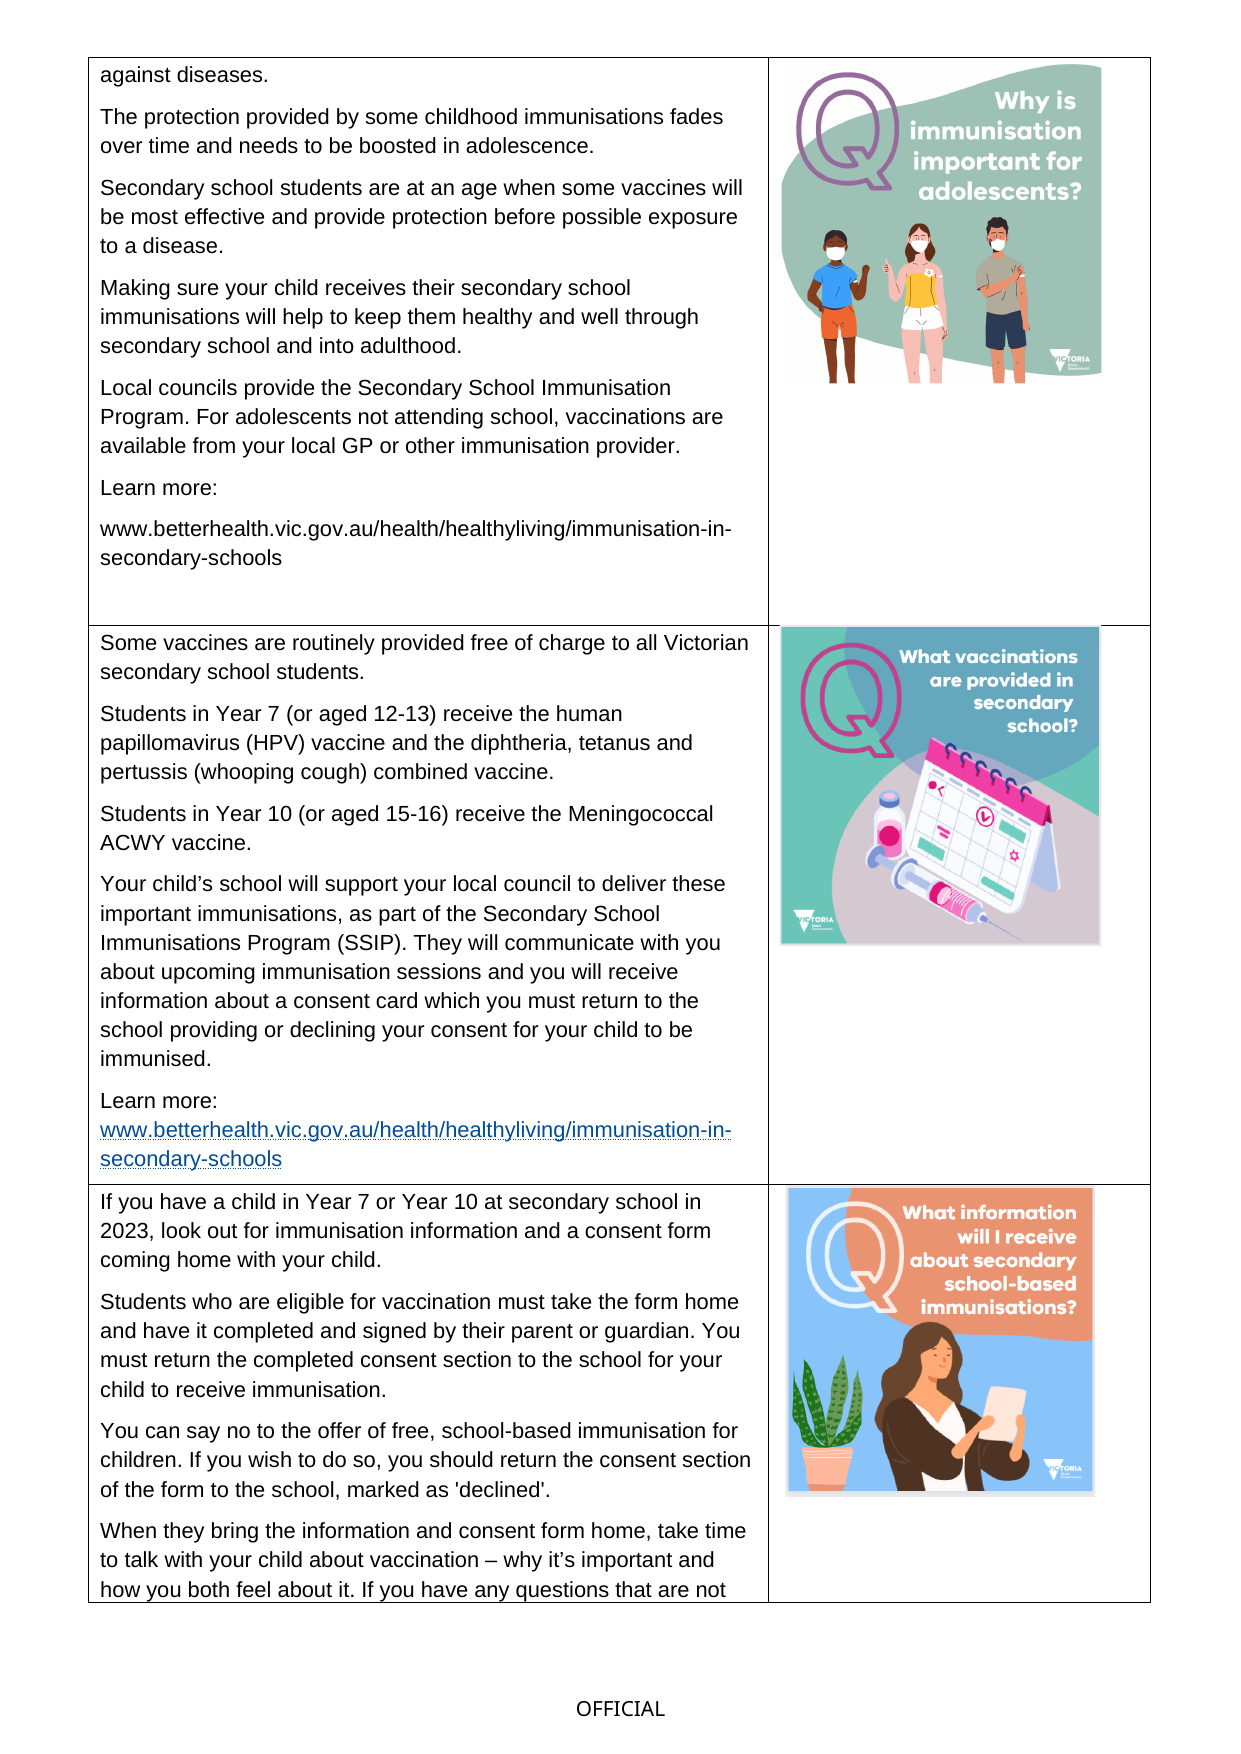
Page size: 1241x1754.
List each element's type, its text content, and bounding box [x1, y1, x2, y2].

table_cell [769, 58, 1150, 625]
picture [785, 1185, 1096, 1497]
table_cell [769, 1185, 1150, 1602]
table_cell [769, 626, 1150, 1184]
table_cell Some vaccines are routinely provided free of charge to all Victorian secondary school students. Students in Year 7 (or aged 12-13) receive the human papillomavirus (HPV) vaccine and the diphtheria, tetanus and pertussis (whooping cough) combined vaccine. Students in Year 10 (or aged 15-16) receive the Meningococcal ACWY vaccine. Your child’s school will support your local council to deliver these important immunisations, as part of the Secondary School Immunisations Program (SSIP). They will communicate with you about upcoming immunisation sessions and you will receive information about a consent card which you must return to the school providing or declining your consent for your child to be immunised. Learn more: www.betterhealth.vic.gov.au/health/healthyliving/immunisation-in-secondary-schools [89, 626, 768, 1184]
picture [779, 625, 1102, 946]
picture [779, 58, 1104, 387]
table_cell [89, 1185, 768, 1602]
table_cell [89, 58, 768, 625]
